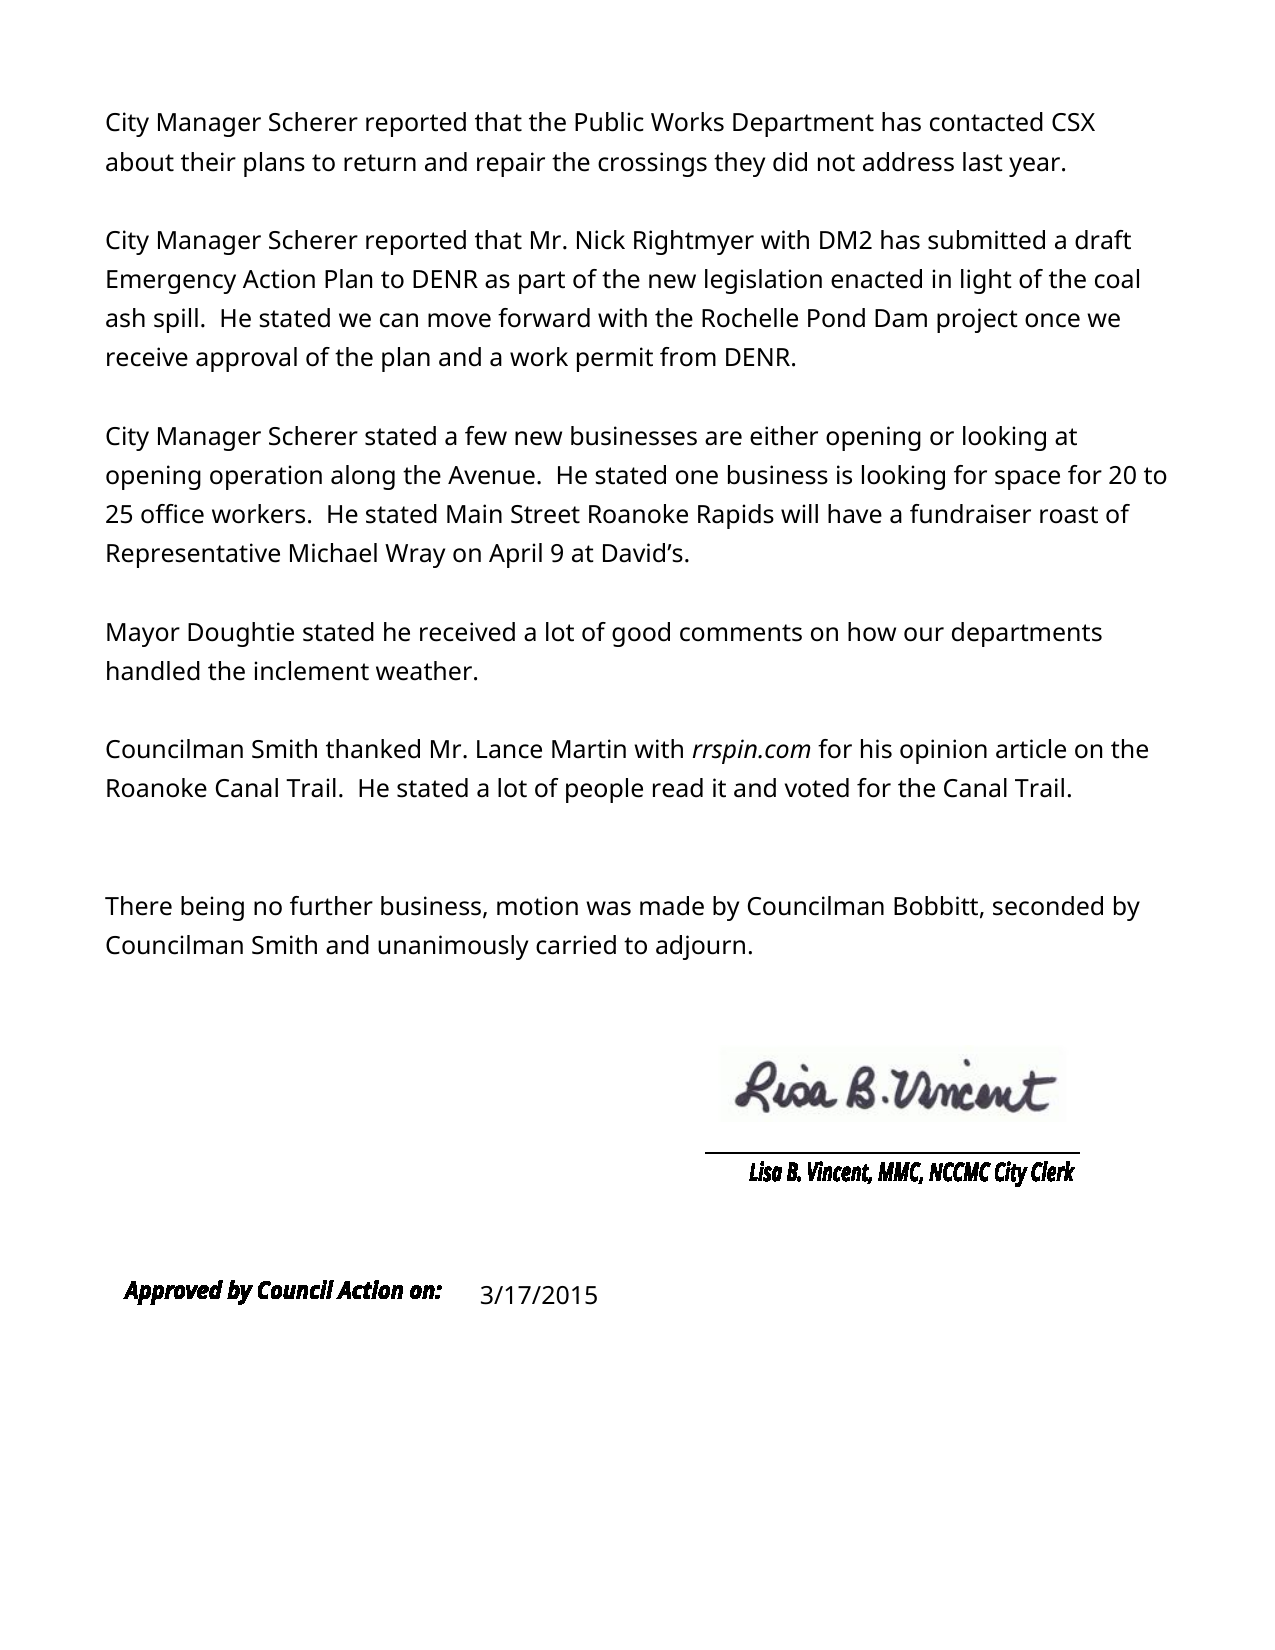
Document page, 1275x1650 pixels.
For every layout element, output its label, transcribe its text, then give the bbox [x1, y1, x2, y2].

text 3/17/2015 [105, 1278, 1170, 1312]
text Mayor Doughtie stated he received a lot of good comments on how our departments handled the inclement weather. [105, 614, 1170, 687]
text City Manager Scherer reported that the Public Works Department has contacted CSX about their plans to return and repair the crossings they did not address last year. [105, 105, 1170, 178]
text City Manager Scherer reported that Mr. Nick Rightmyer with DM2 has submitted a draft Emergency Action Plan to DENR as part of the new legislation enacted in light of the coal ash spill. He stated we can move forward with the Rochelle Pond Dam project once we receive approval of the plan and a work permit from DENR. [105, 222, 1170, 374]
text There being no further business, motion was made by Councilman Bobbitt, seconded by Councilman Smith and unanimously carried to adjourn. [105, 888, 1170, 962]
text City Manager Scherer stated a few new businesses are either opening or looking at opening operation along the Avenue. He stated one business is looking for space for 20 to 25 office workers. He stated Main Street Roanoke Rapids will have a fundraiser roast of Representative Michael Wray on April 9 at David’s. [105, 418, 1170, 570]
picture [718, 1045, 1073, 1122]
text Councilman Smith thanked Mr. Lance Martin with rrspin.com for his opinion article on the Roanoke Canal Trail. He stated a lot of people read it and voted for the Canal Trail. [105, 732, 1170, 805]
